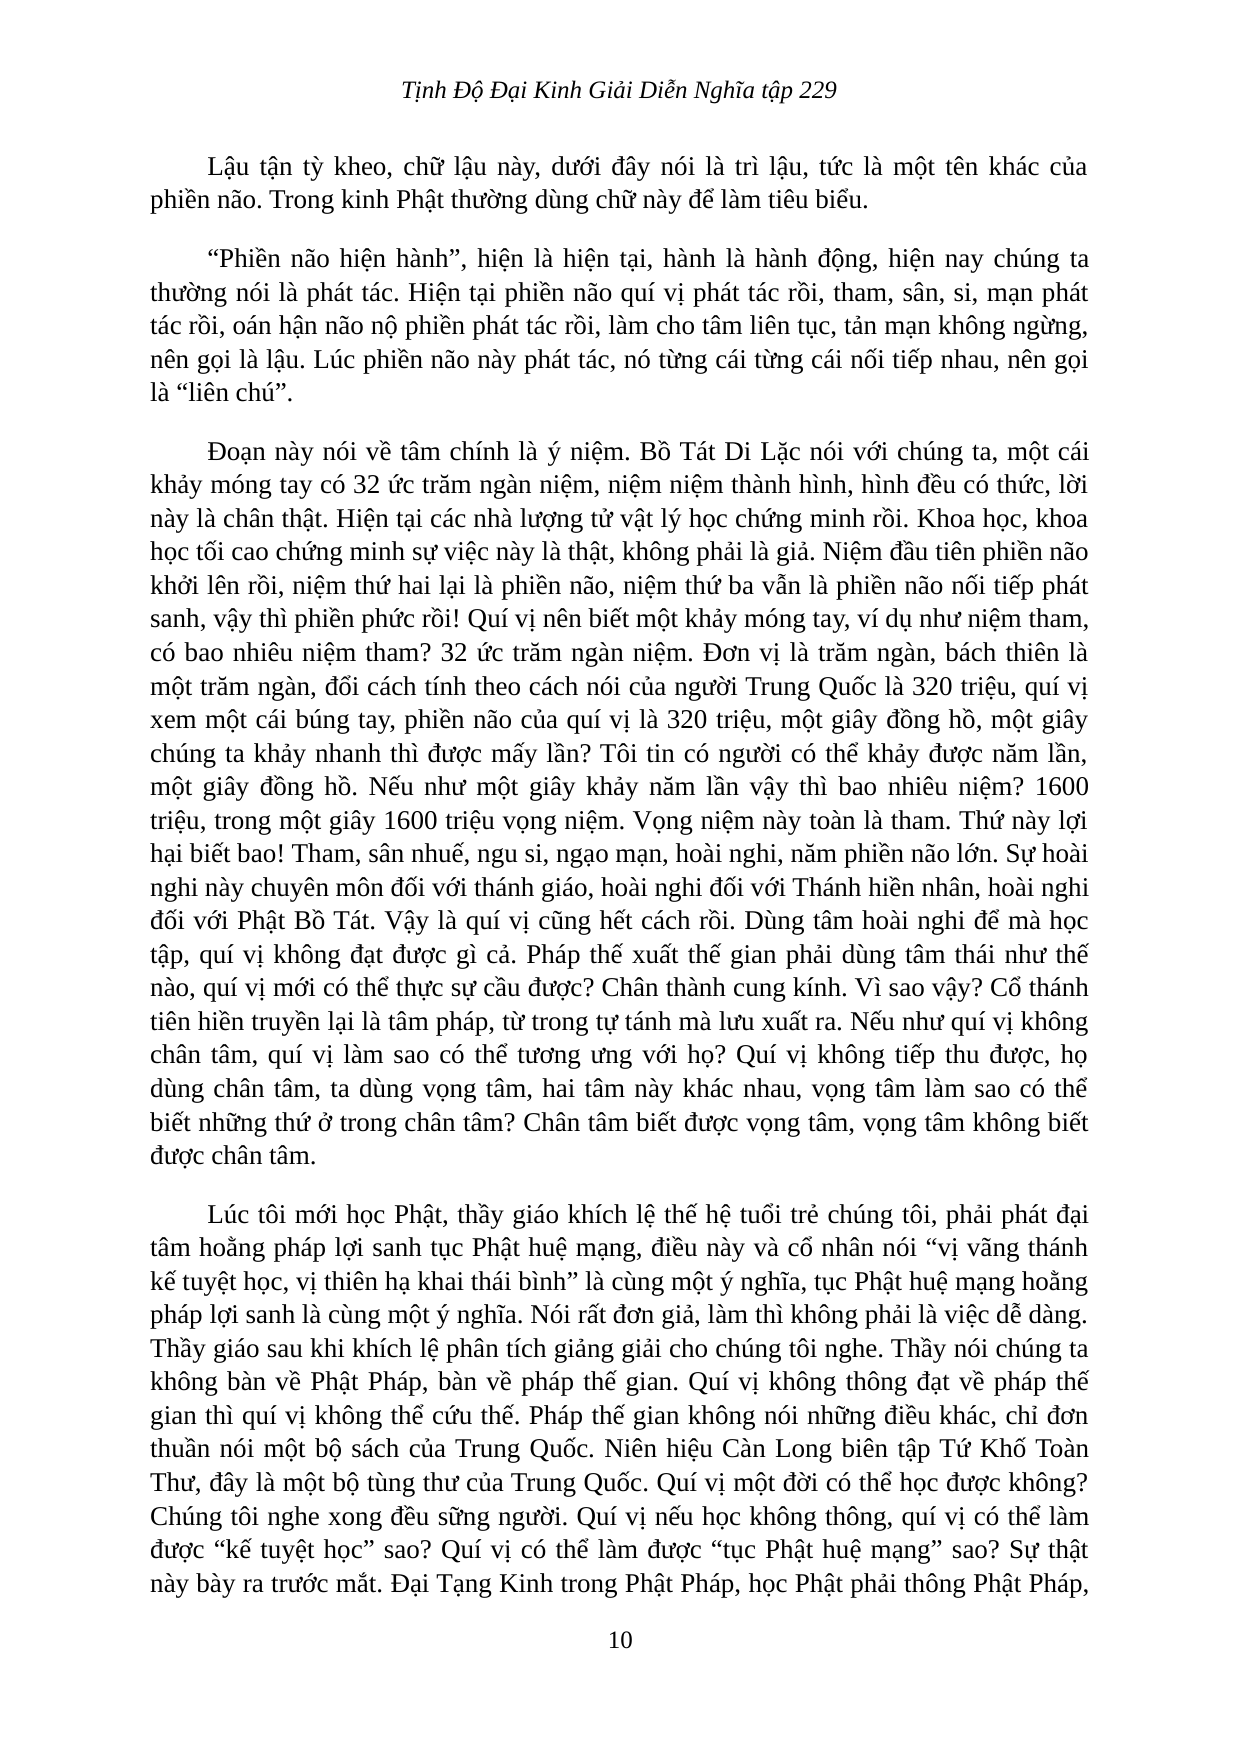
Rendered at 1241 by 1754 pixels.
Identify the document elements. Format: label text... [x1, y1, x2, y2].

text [150, 1198, 1090, 1598]
text Đoạn này nói về tâm chính là ý niệm. Bồ Tát Di Lặc nói với chúng ta, một cái khảy móng tay có 32 ức trăm ngàn niệm, niệm niệm thành hình, hình đều có thức, lời này là chân thật. Hiện tại các nhà lượng tử vật lý học chứng minh rồi. Khoa học, khoa học tối cao chứng minh sự việc này là thật, không phải là giả. Niệm đầu tiên phiền não khởi lên rồi, niệm thứ hai lại là phiền não, niệm thứ ba vẫn là phiền não nối tiếp phát sanh, vậy thì phiền phức rồi! Quí vị nên biết một khảy móng tay, ví dụ như niệm tham, có bao nhiêu niệm tham? 32 ức trăm ngàn niệm. Đơn vị là trăm ngàn, bách thiên là một trăm ngàn, đổi cách tính theo cách nói của người Trung Quốc là 320 triệu, quí vị xem một cái búng tay, phiền não của quí vị là 320 triệu, một giây đồng hồ, một giây chúng ta khảy nhanh thì được mấy lần? Tôi tin có người có thể khảy được năm lần, một giây đồng hồ. Nếu như một giây khảy năm lần vậy thì bao nhiêu niệm? 1600 triệu, trong một giây 1600 triệu vọng niệm. Vọng niệm này toàn là tham. Thứ này lợi hại biết bao! Tham, sân nhuế, ngu si, ngạo mạn, hoài nghi, năm phiền não lớn. Sự hoài nghi này chuyên môn đối với thánh giáo, hoài nghi đối với Thánh hiền nhân, hoài nghi đối với Phật Bồ Tát. Vậy là quí vị cũng hết cách rồi. Dùng tâm hoài nghi để mà học tập, quí vị không đạt được gì cả. Pháp thế xuất thế gian phải dùng tâm thái như thế nào, quí vị mới có thể thực sự cầu được? Chân thành cung kính. Vì sao vậy? Cổ thánh tiên hiền truyền lại là tâm pháp, từ trong tự tánh mà lưu xuất ra. Nếu như quí vị không chân tâm, quí vị làm sao có thể tương ưng với họ? Quí vị không tiếp thu được, họ dùng chân tâm, ta dùng vọng tâm, hai tâm này khác nhau, vọng tâm làm sao có thể biết những thứ ở trong chân tâm? Chân tâm biết được vọng tâm, vọng tâm không biết được chân tâm. [150, 435, 1090, 1170]
text “Phiền não hiện hành”, hiện là hiện tại, hành là hành động, hiện nay chúng ta thường nói là phát tác. Hiện tại phiền não quí vị phát tác rồi, tham, sân, si, mạn phát tác rồi, oán hận não nộ phiền phát tác rồi, làm cho tâm liên tục, tản mạn không ngừng, nên gọi là lậu. Lúc phiền não này phát tác, nó từng cái từng cái nối tiếp nhau, nên gọi là “liên chú”. [150, 242, 1090, 407]
text Lậu tận tỳ kheo, chữ lậu này, dưới đây nói là trì lậu, tức là một tên khác của phiền não. Trong kinh Phật thường dùng chữ này để làm tiêu biểu. [150, 150, 1090, 215]
